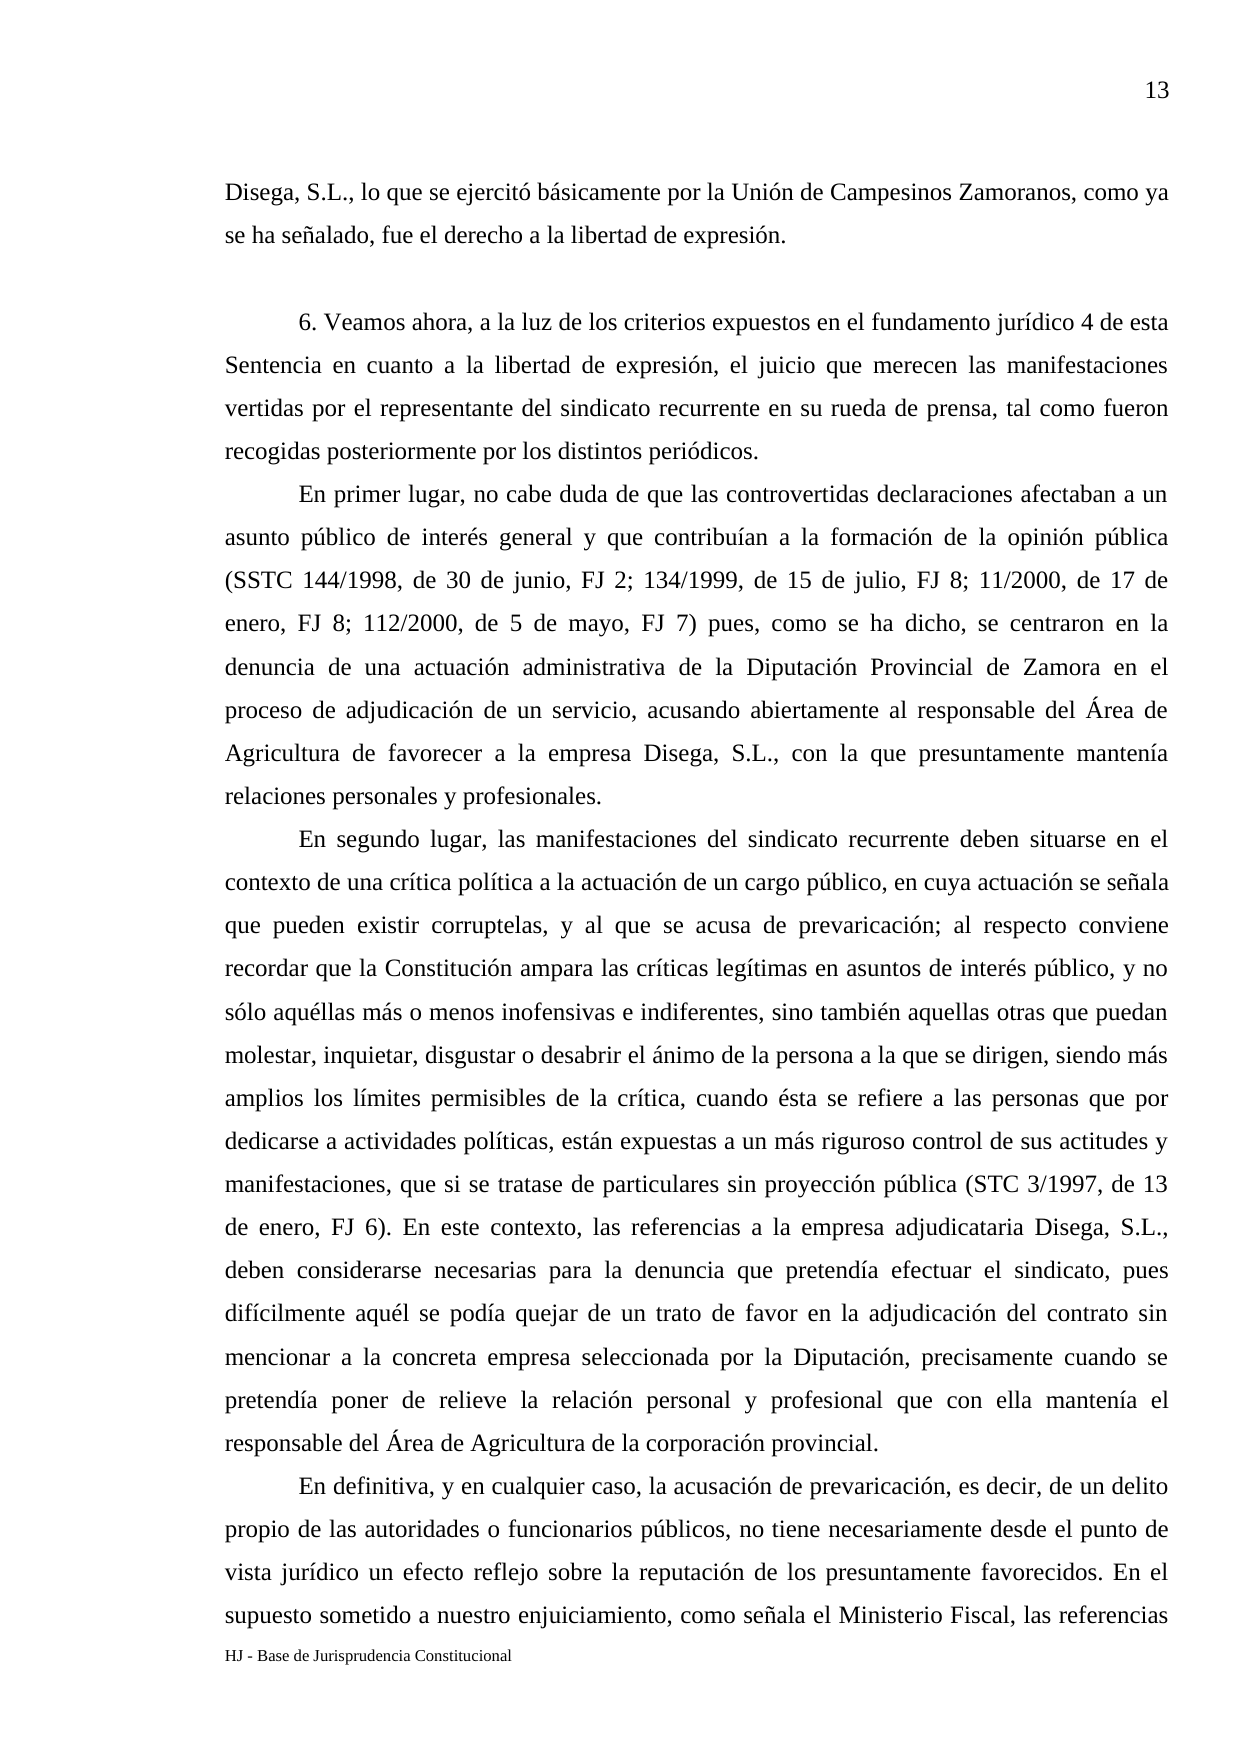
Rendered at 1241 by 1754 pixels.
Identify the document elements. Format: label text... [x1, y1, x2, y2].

text 6. Veamos ahora, a la luz de los criterios expuestos en el fundamento jurídico 4 de esta Sentencia en cuanto a la libertad de expresión, el juicio que merecen las manifestaciones vertidas por el representante del sindicato recurrente en su rueda de prensa, tal como fueron recogidas posteriormente por los distintos periódicos. [224, 307, 1169, 465]
text En segundo lugar, las manifestaciones del sindicato recurrente deben situarse en el contexto de una crítica política a la actuación de un cargo público, en cuya actuación se señala que pueden existir corruptelas, y al que se acusa de prevaricación; al respecto conviene recordar que la Constitución ampara las críticas legítimas en asuntos de interés público, y no sólo aquéllas más o menos inofensivas e indiferentes, sino también aquellas otras que puedan molestar, inquietar, disgustar o desabrir el ánimo de la persona a la que se dirigen, siendo más amplios los límites permisibles de la crítica, cuando ésta se refiere a las personas que por dedicarse a actividades políticas, están expuestas a un más riguroso control de sus actitudes y manifestaciones, que si se tratase de particulares sin proyección pública (STC 3/1997, de 13 de enero, FJ 6). En este contexto, las referencias a la empresa adjudicataria Disega, S.L., deben considerarse necesarias para la denuncia que pretendía efectuar el sindicato, pues difícilmente aquél se podía quejar de un trato de favor en la adjudicación del contrato sin mencionar a la concreta empresa seleccionada por la Diputación, precisamente cuando se pretendía poner de relieve la relación personal y profesional que con ella mantenía el responsable del Área de Agricultura de la corporación provincial. [224, 824, 1169, 1457]
text En primer lugar, no cabe duda de que las controvertidas declaraciones afectaban a un asunto público de interés general y que contribuían a la formación de la opinión pública (SSTC 144/1998, de 30 de junio, FJ 2; 134/1999, de 15 de julio, FJ 8; 11/2000, de 17 de enero, FJ 8; 112/2000, de 5 de mayo, FJ 7) pues, como se ha dicho, se centraron en la denuncia de una actuación administrativa de la Diputación Provincial de Zamora en el proceso de adjudicación de un servicio, acusando abiertamente al responsable del Área de Agricultura de favorecer a la empresa Disega, S.L., con la que presuntamente mantenía relaciones personales y profesionales. [224, 479, 1169, 810]
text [224, 1471, 1169, 1629]
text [224, 177, 1169, 249]
